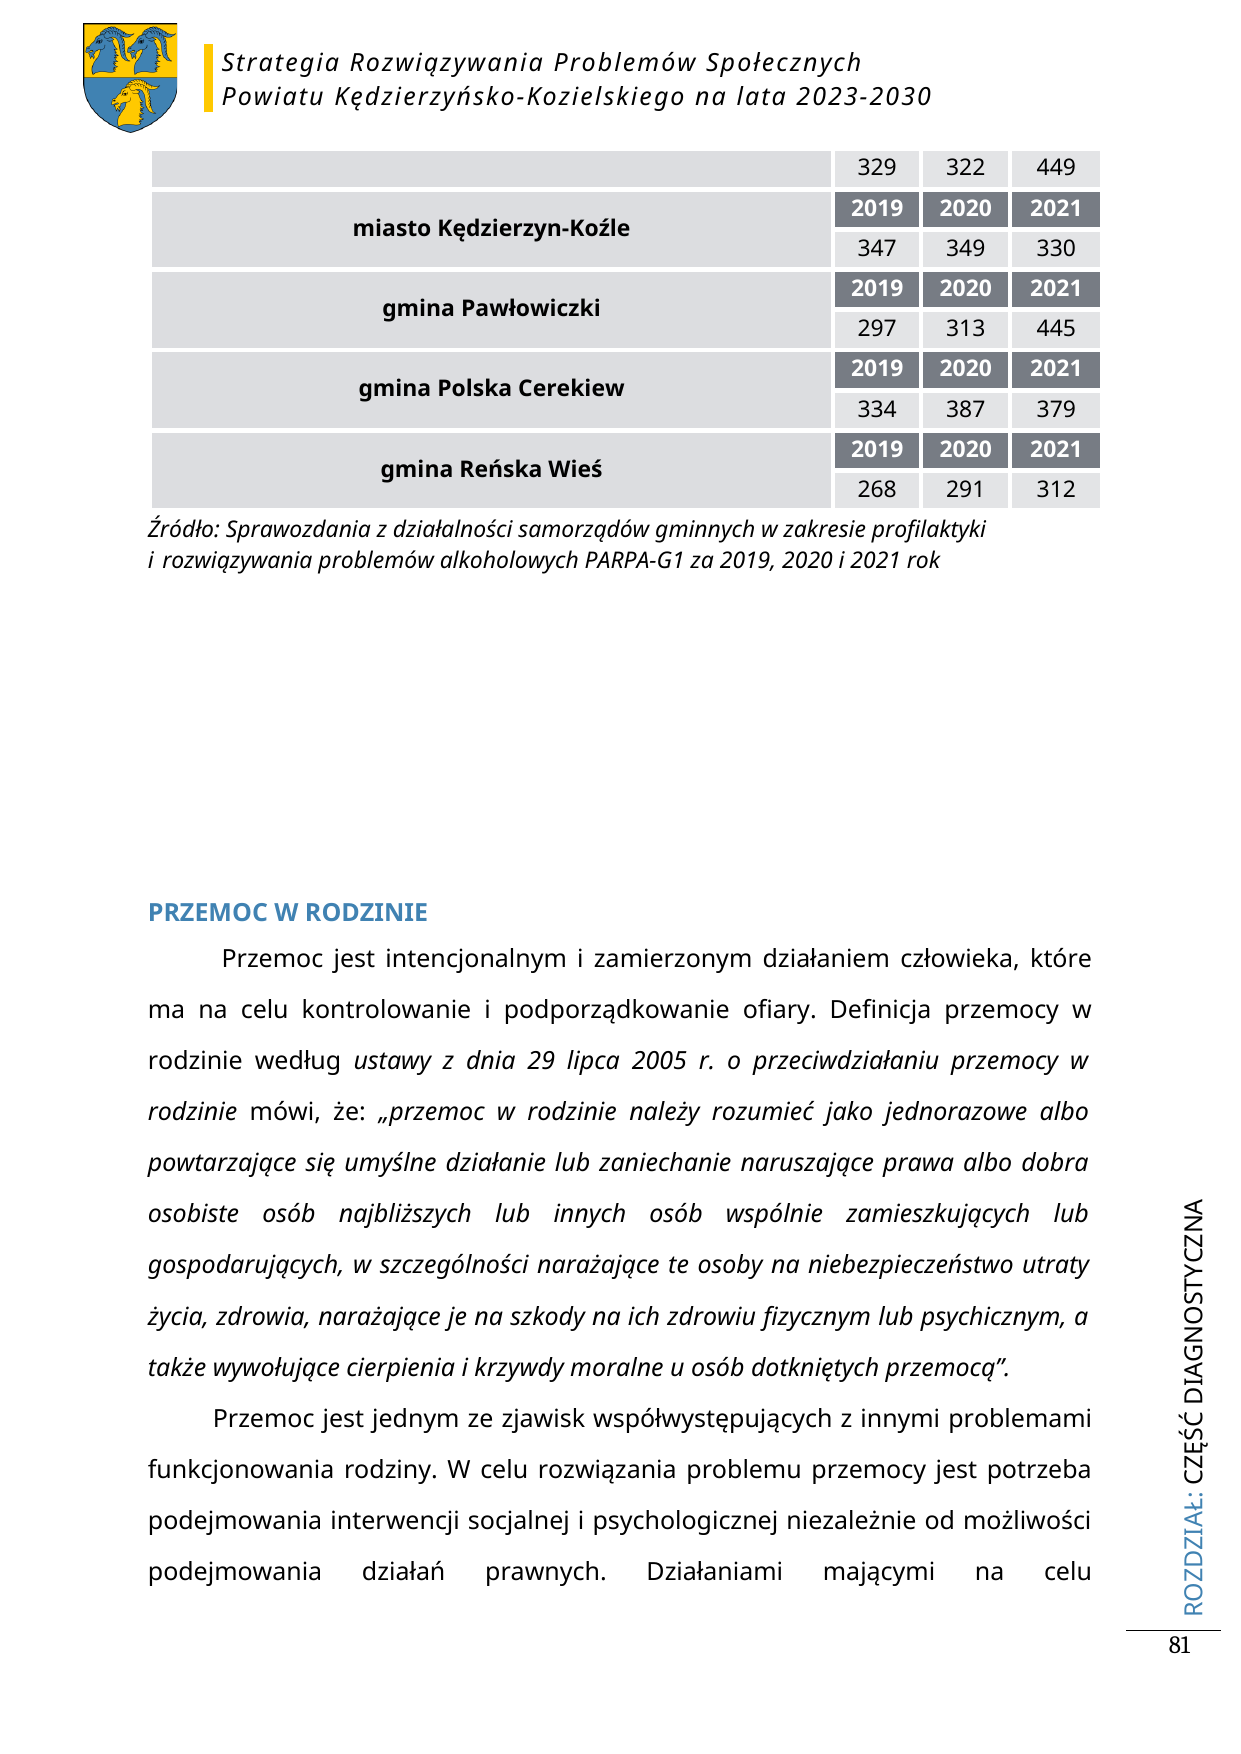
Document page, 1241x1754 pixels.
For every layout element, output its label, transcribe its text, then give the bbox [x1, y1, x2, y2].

table_cell 445 [1012, 312, 1100, 348]
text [148, 1400, 1093, 1587]
table_cell 329 [835, 151, 919, 187]
table_cell 297 [835, 312, 919, 348]
table_cell 347 [835, 232, 919, 267]
table_cell 330 [1012, 232, 1100, 267]
table_cell 2019 [835, 352, 919, 388]
table_cell 268 [835, 473, 919, 508]
table_cell 2021 [1012, 192, 1100, 227]
text Przemoc jest intencjonalnym i zamierzonym działaniem człowieka, które ma na celu kontrolowanie i podporządkowanie ofiary. Definicja przemocy w rodzinie według ustawy z dnia 29 lipca 2005 r. o przeciwdziałaniu przemocy w rodzinie mówi, że: „przemoc w rodzinie należy rozumieć jako jednorazowe albo powtarzające się umyślne działanie lub zaniechanie naruszające prawa albo dobra osobiste osób najbliższych lub innych osób wspólnie zamieszkujących lub gospodarujących, w szczególności narażające te osoby na niebezpieczeństwo utraty życia, zdrowia, narażające je na szkody na ich zdrowiu fizycznym lub psychicznym, a także wywołujące cierpienia i krzywdy moralne u osób dotkniętych przemocą”. [148, 941, 1093, 1383]
table_cell 449 [1012, 151, 1100, 187]
table_cell gmina Pawłowiczki [152, 272, 831, 348]
table_cell miasto Kędzierzyn-Koźle [152, 192, 831, 267]
table_cell 2021 [1012, 433, 1100, 468]
table_cell 2020 [923, 352, 1008, 388]
table_cell 349 [923, 232, 1008, 267]
table_cell gmina Polska Cerekiew [152, 352, 831, 428]
table_cell 334 [835, 393, 919, 428]
table_cell 2019 [835, 433, 919, 468]
table_cell 2020 [923, 192, 1008, 227]
text Źródło: Sprawozdania z działalności samorządów gminnych w zakresie profilaktyki i rozwiązywania problemów alkoholowych PARPA-G1 za 2019, 2020 i 2021 rok [148, 513, 1093, 576]
table_cell gmina Cisek [152, 151, 831, 187]
table_cell 2021 [1012, 352, 1100, 388]
table_cell 291 [923, 473, 1008, 508]
table_cell 379 [1012, 393, 1100, 428]
table_cell 322 [923, 151, 1008, 187]
table_cell 312 [1012, 473, 1100, 508]
table_cell 313 [923, 312, 1008, 348]
table_cell 2020 [923, 433, 1008, 468]
table_cell 2021 [1012, 272, 1100, 307]
picture [83, 23, 178, 133]
table_cell gmina Reńska Wieś [152, 433, 831, 508]
subtitle PRZEMOC W RODZINIE [148, 894, 1093, 928]
table_cell 2020 [923, 272, 1008, 307]
table_cell 387 [923, 393, 1008, 428]
table_cell 2019 [835, 192, 919, 227]
table_cell 2019 [835, 272, 919, 307]
